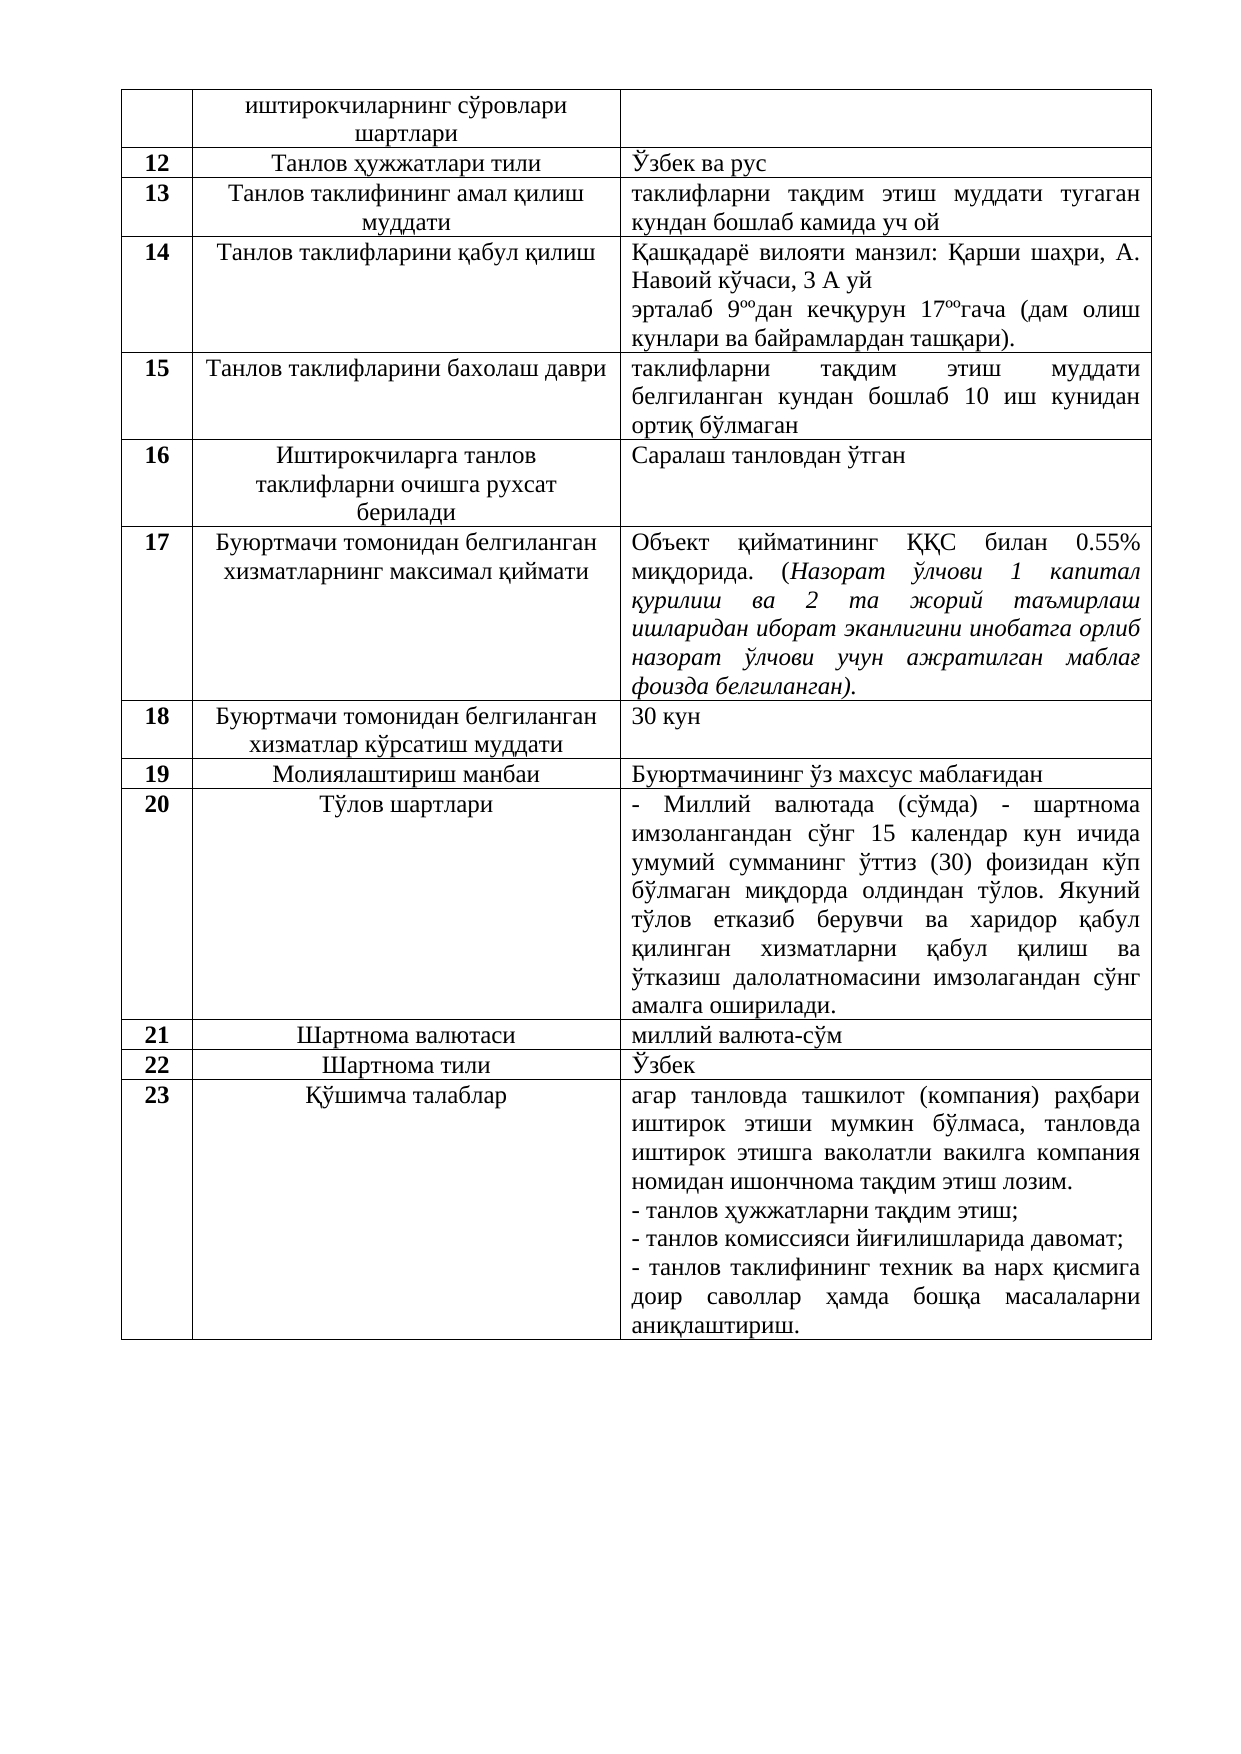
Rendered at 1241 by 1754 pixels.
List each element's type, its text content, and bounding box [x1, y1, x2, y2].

table_cell 16 [122, 440, 192, 526]
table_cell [193, 90, 620, 147]
table_cell Шартнома тили [193, 1050, 620, 1079]
table_cell 17 [122, 527, 192, 700]
table_cell Тўлов шартлари [193, 789, 620, 1019]
table_cell 12 [122, 148, 192, 177]
table_cell 11 [122, 90, 192, 147]
table_cell 21 [122, 1020, 192, 1049]
table_cell таклифларни тақдим этиш муддати белгиланган кундан бошлаб 10 иш кунидан ортиқ бўлмаган [621, 353, 1151, 439]
table_cell Қўшимча талаблар [193, 1080, 620, 1338]
table_cell Ўзбек ва рус [621, 148, 1151, 177]
table_cell 13 [122, 178, 192, 236]
table_cell Буюртмачи томонидан белгиланган хизматларнинг максимал қиймати [193, 527, 620, 700]
table_cell 15 [122, 353, 192, 439]
table_cell Молиялаштириш манбаи [193, 759, 620, 788]
table_cell Иштирокчиларга танлов таклифларни очишга рухсат берилади [193, 440, 620, 526]
table_cell 18 [122, 701, 192, 758]
table_cell Қашқадарё вилояти манзил: Қарши шаҳри, А. Навоий кўчаси, 3 А уй эрталаб 9ººдан кечқурун 17ººгача (дам олиш кунлари ва байрамлардан ташқари). [621, 237, 1151, 352]
table_cell миллий валюта-сўм [621, 1020, 1151, 1049]
table_cell 20 [122, 789, 192, 1019]
table_cell 19 [122, 759, 192, 788]
table_cell Буюртмачининг ўз махсус маблағидан [621, 759, 1151, 788]
table_cell Буюртмачи томонидан белгиланган хизматлар кўрсатиш муддати [193, 701, 620, 758]
table_cell Ўзбек [621, 1050, 1151, 1079]
table_cell 23 [122, 1080, 192, 1338]
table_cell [621, 90, 1151, 147]
table_cell Танлов таклифларини бахолаш даври [193, 353, 620, 439]
table_cell 14 [122, 237, 192, 352]
table_cell агар танловда ташкилот (компания) раҳбари иштирок этиши мумкин бўлмаса, танловда иштирок этишга ваколатли вакилга компания номидан ишончнома тақдим этиш лозим. - танлов ҳужжатларни тақдим этиш; - танлов комиссияси йиғилишларида давомат; - танлов таклифининг техник ва нарх қисмига доир саволлар ҳамда бошқа масалаларни аниқлаштириш. [621, 1080, 1151, 1338]
table_cell Шартнома валютаси [193, 1020, 620, 1049]
table_cell таклифларни тақдим этиш муддати тугаган кундан бошлаб камида уч ой [621, 178, 1151, 236]
table_cell Объект қийматининг ҚҚС билан 0.55% миқдорида. (Назорат ўлчови 1 капитал қурилиш ва 2 та жорий таъмирлаш ишларидан иборат эканлигини инобатга орлиб назорат ўлчови учун ажратилган маблағ фоизда белгиланган). [621, 527, 1151, 700]
table_cell 30 кун [621, 701, 1151, 758]
table_cell Саралаш танловдан ўтган [621, 440, 1151, 526]
table_cell Танлов таклифининг амал қилиш муддати [193, 178, 620, 236]
table_cell Танлов ҳужжатлари тили [193, 148, 620, 177]
table_cell 22 [122, 1050, 192, 1079]
table_cell Танлов таклифларини қабул қилиш [193, 237, 620, 352]
table_cell - Миллий валютада (сўмда) - шартнома имзолангандан сўнг 15 календар кун ичида умумий сумманинг ўттиз (30) фоизидан кўп бўлмаган миқдорда олдиндан тўлов. Якуний тўлов етказиб берувчи ва харидор қабул қилинган хизматларни қабул қилиш ва ўтказиш далолатномасини имзолагандан сўнг амалга оширилади. [621, 789, 1151, 1019]
